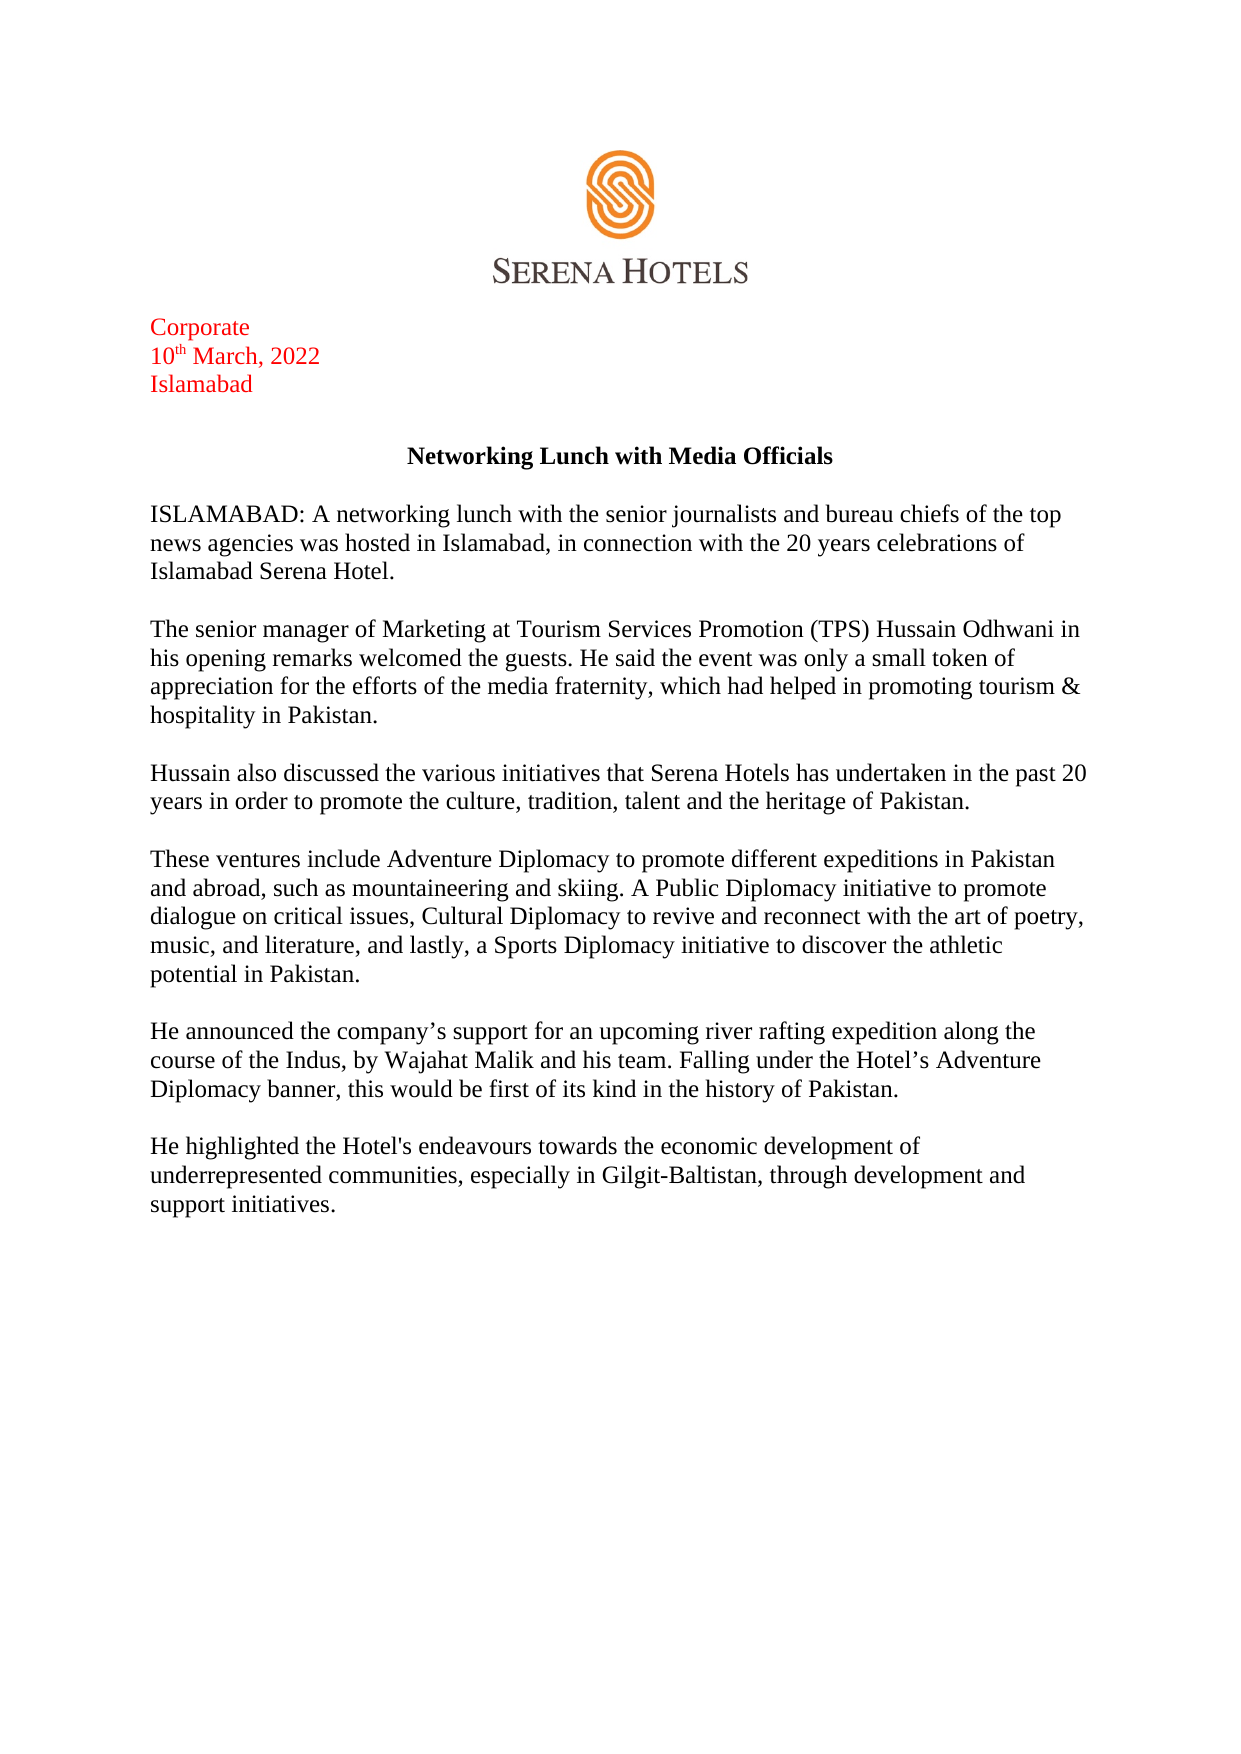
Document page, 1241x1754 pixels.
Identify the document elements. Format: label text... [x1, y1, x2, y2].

text Islamabad [150, 369, 1090, 398]
picture [492, 150, 748, 284]
text 10th March, 2022 [150, 341, 1090, 369]
text ISLAMABAD: A networking lunch with the senior journalists and bureau chiefs of the top news agencies was hosted in Islamabad, in connection with the 20 years celebrations of Islamabad Serena Hotel. The senior manager of Marketing at Tourism Services Promotion (TPS) Hussain Odhwani in his opening remarks welcomed the guests. He said the event was only a small token of appreciation for the efforts of the media fraternity, which had helped in promoting tourism & hospitality in Pakistan. Hussain also discussed the various initiatives that Serena Hotels has undertaken in the past 20 years in order to promote the culture, tradition, talent and the heritage of Pakistan. These ventures include Adventure Diplomacy to promote different expeditions in Pakistan and abroad, such as mountaineering and skiing. A Public Diplomacy initiative to promote dialogue on critical issues, Cultural Diplomacy to revive and reconnect with the art of poetry, music, and literature, and lastly, a Sports Diplomacy initiative to discover the athletic potential in Pakistan. He announced the company’s support for an upcoming river rafting expedition along the course of the Indus, by Wajahat Malik and his team. Falling under the Hotel’s Adventure Diplomacy banner, this would be first of its kind in the history of Pakistan. He highlighted the Hotel's endeavours towards the economic development of underrepresented communities, especially in Gilgit-Baltistan, through development and support initiatives. [150, 499, 1090, 1218]
text Corporate [150, 312, 1090, 341]
text Networking Lunch with Media Officials [150, 441, 1090, 470]
